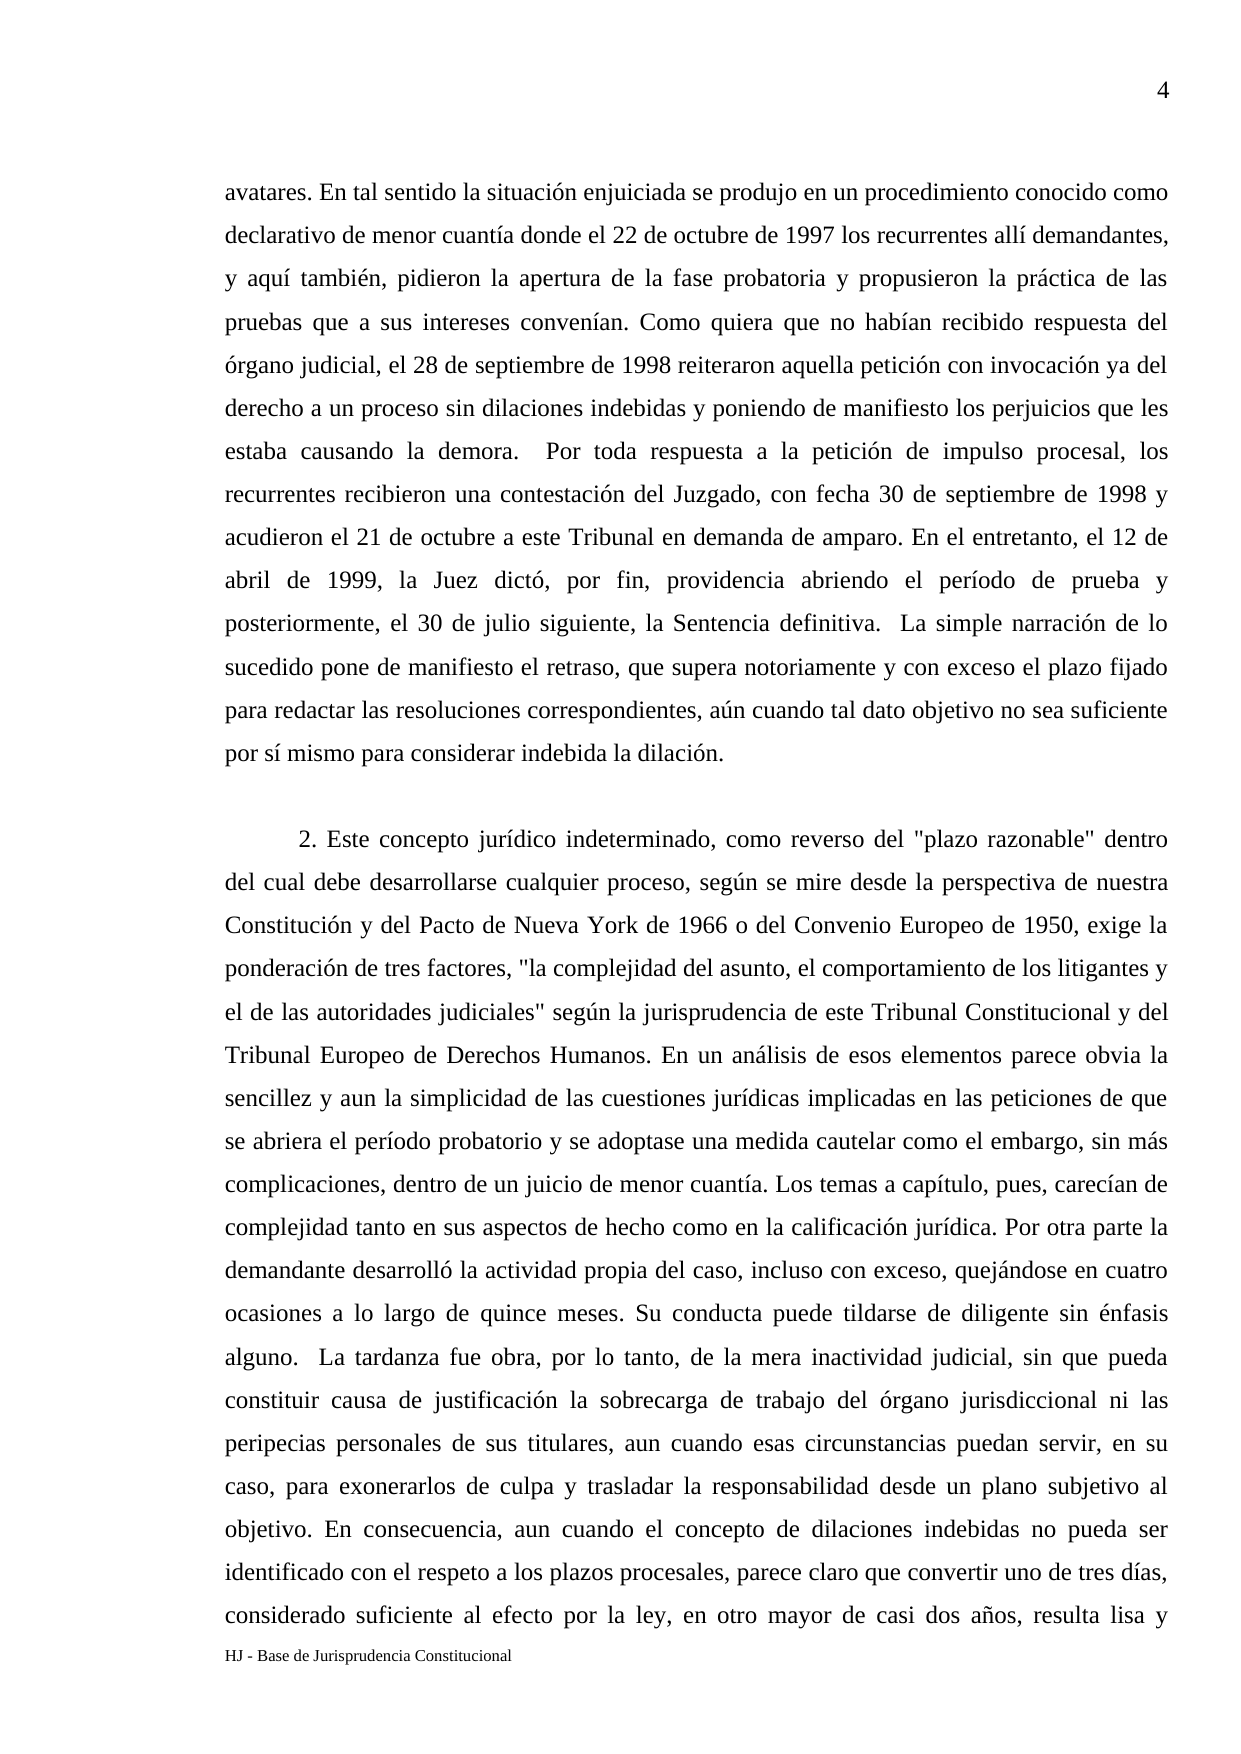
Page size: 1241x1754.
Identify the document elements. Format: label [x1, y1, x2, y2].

text [224, 824, 1169, 1629]
text [224, 177, 1169, 767]
